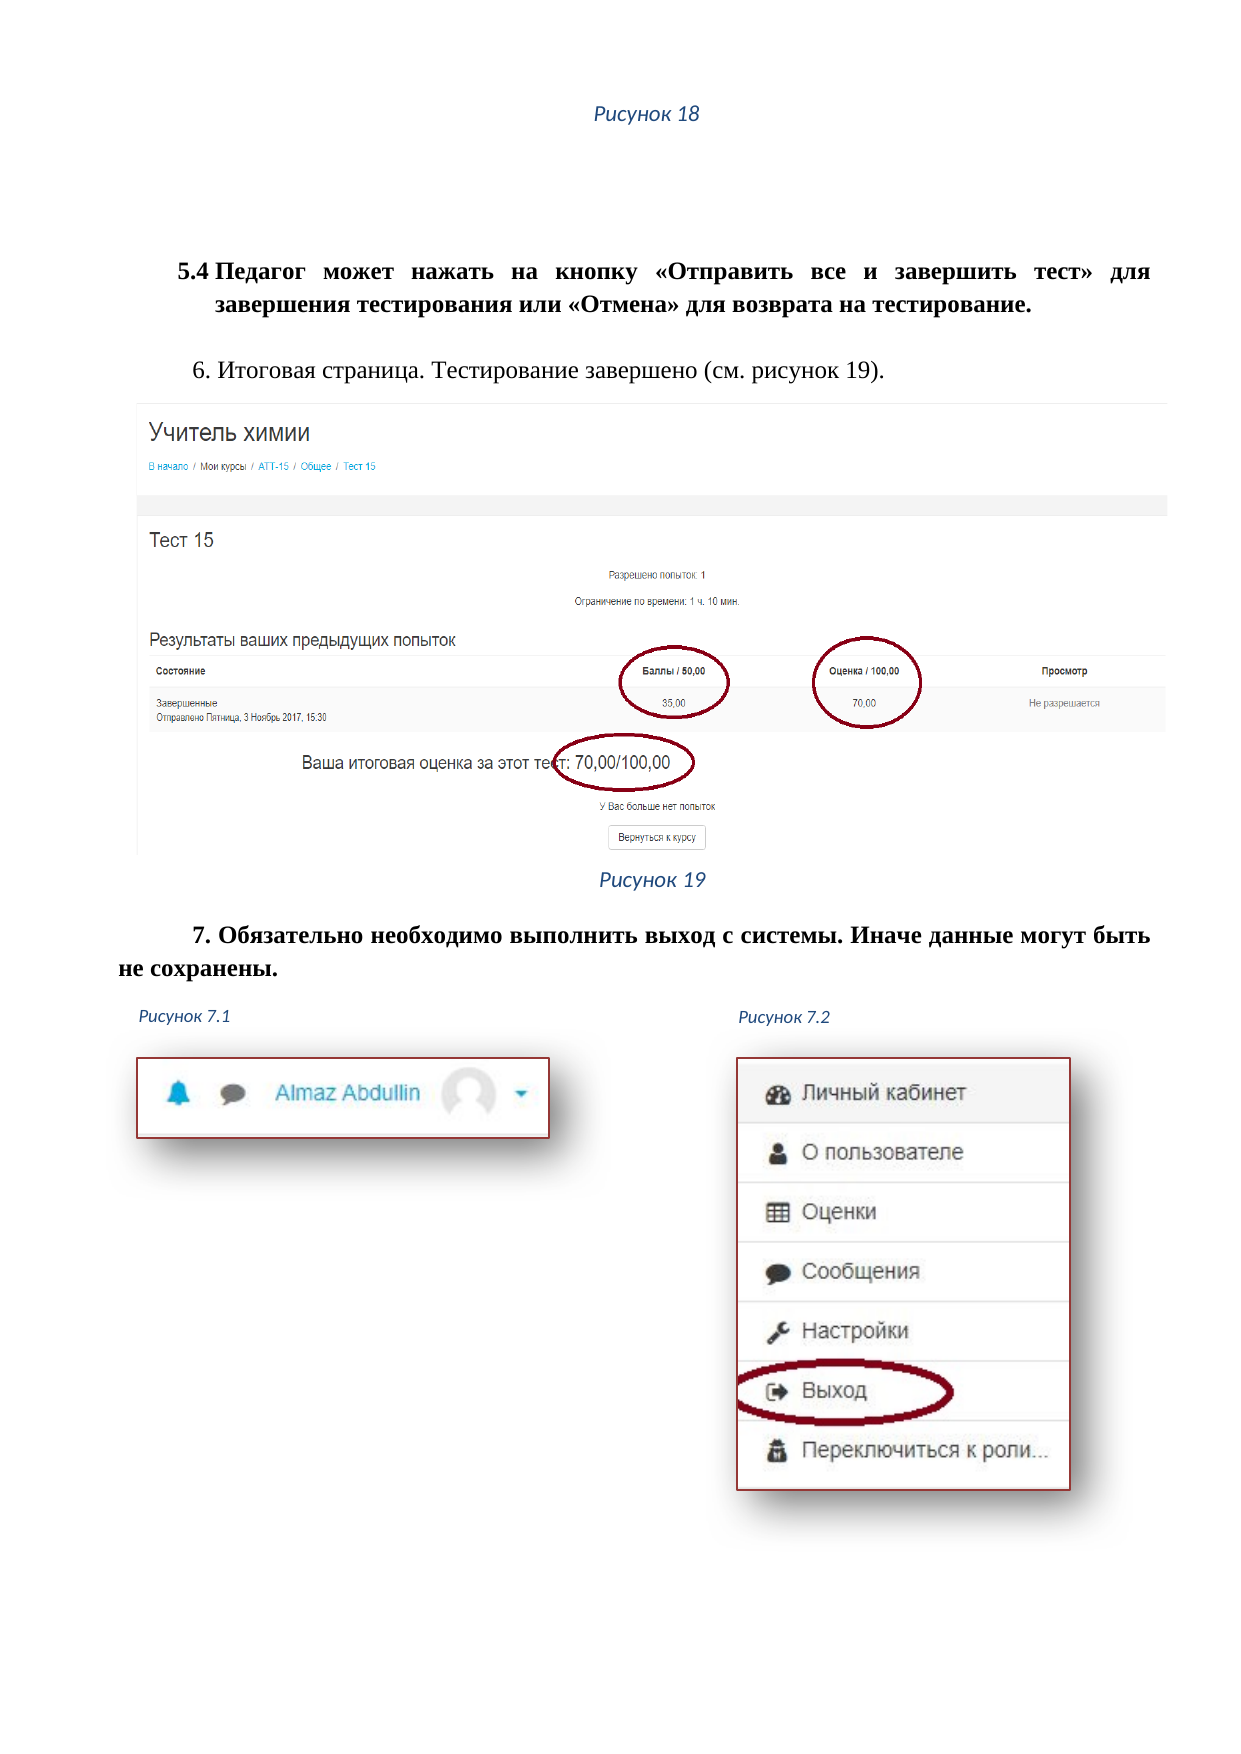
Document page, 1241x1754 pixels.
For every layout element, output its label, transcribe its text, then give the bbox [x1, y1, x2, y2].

text 6. Итоговая страница. Тестирование завершено (см. рисунок 19). [118, 355, 1152, 383]
picture [738, 1059, 1069, 1489]
list Педагог может нажать на кнопку «Отправить все и завершить тест» для завершения тестирования или «Отмена» для возврата на тестирование. [177, 256, 1152, 317]
picture [138, 1059, 548, 1137]
picture [136, 403, 1167, 854]
